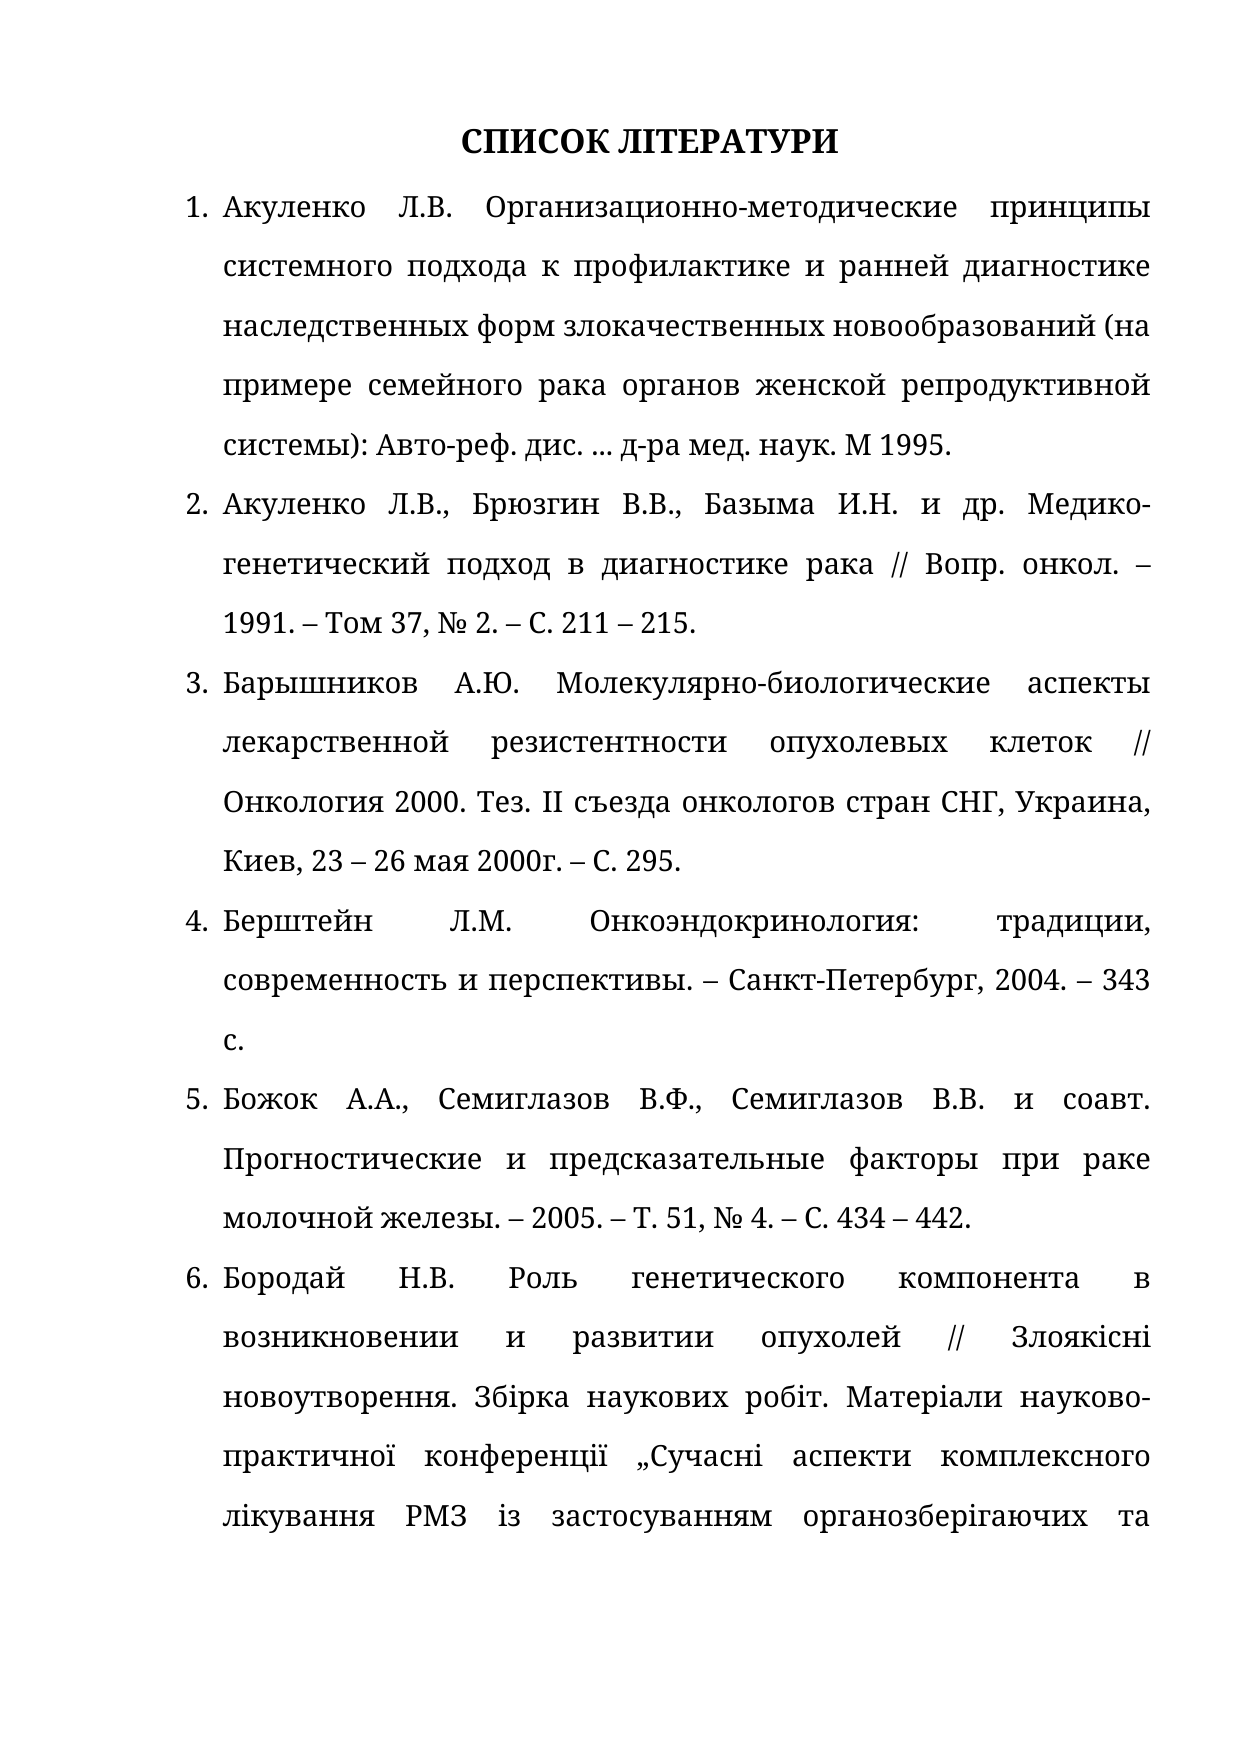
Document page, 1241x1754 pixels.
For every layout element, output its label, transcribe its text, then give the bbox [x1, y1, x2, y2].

list Берштейн Л.М. Онкоэндокринология: традиции, современность и перспективы. – Санкт-Петербург, 2004. – 343 с. [185, 900, 1152, 1059]
list Барышников А.Ю. Молекулярно-биологические аспекты лекарственной резистентности опухолевых клеток // Онкология 2000. Тез. II съезда онкологов стран СНГ, Украина, Киев, 23 – 26 мая 2000г. – С. 295. [185, 662, 1152, 880]
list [185, 1257, 1152, 1534]
title Список літератури [148, 118, 1152, 163]
list Акуленко Л.В. Организационно-методические принципы системного подхода к прoфилактике и ранней диагностике наследственных форм злокачественных новообразований (на примере семейного рака органов женской репродуктивной системы): Авто-реф. дис. ... д-ра мед. наук. М 1995. [185, 186, 1152, 464]
list Акуленко Л.В., Брюзгин В.В., Базыма И.Н. и др. Медико-генетический подход в диагностике рака // Вопр. онкол. – 1991. – Том 37, № 2. – С. 211 – 215. [185, 484, 1152, 642]
list Божок А.А., Семиглазов В.Ф., Семиглазов В.В. и соавт. Прогностические и предсказательные факторы при раке молочной железы. – 2005. – Т. 51, № 4. – С. 434 – 442. [185, 1078, 1152, 1237]
